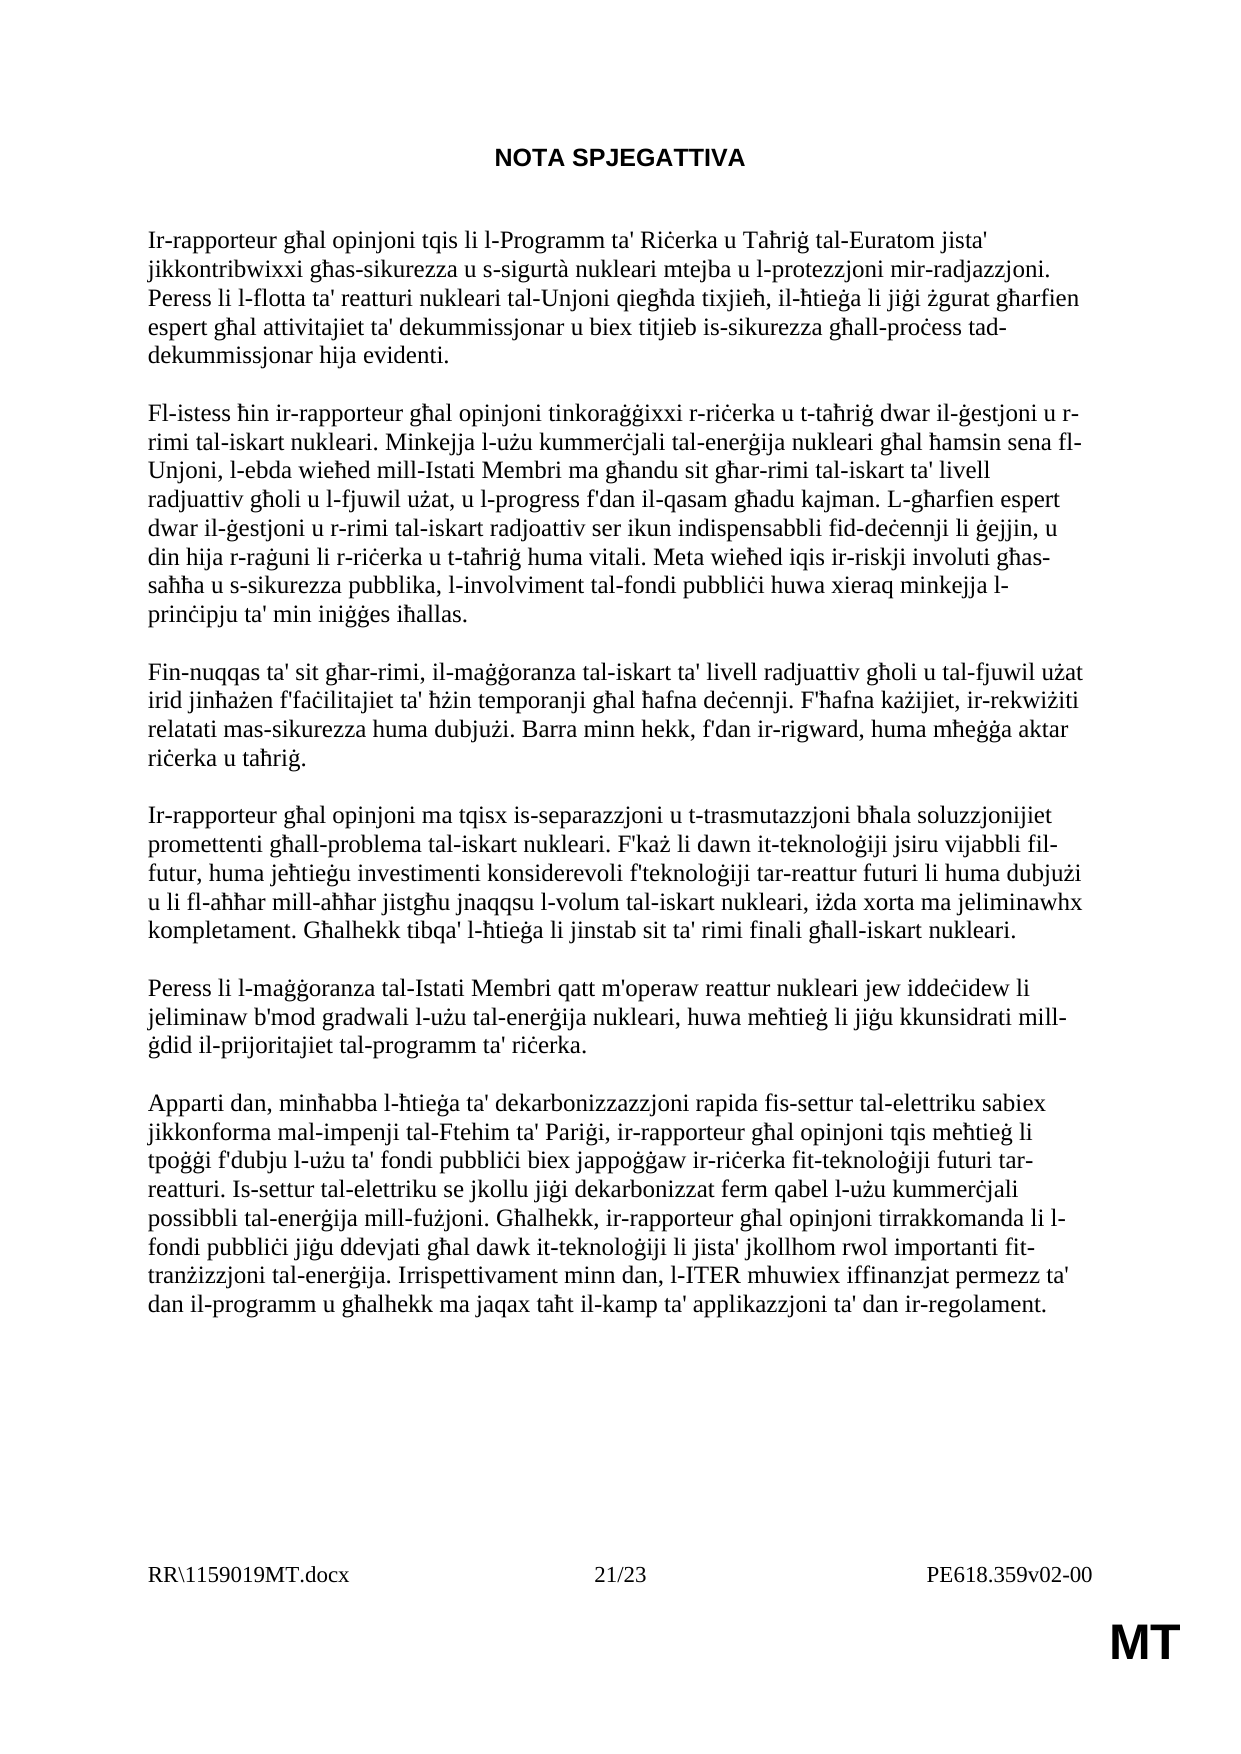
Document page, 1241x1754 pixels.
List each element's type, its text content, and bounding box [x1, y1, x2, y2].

text Apparti dan, minħabba l-ħtieġa ta' dekarbonizzazzjoni rapida fis-settur tal-elettriku sabiex jikkonforma mal-impenji tal-Ftehim ta' Pariġi, ir-rapporteur għal opinjoni tqis meħtieġ li tpoġġi f'dubju l-użu ta' fondi pubbliċi biex jappoġġaw ir-riċerka fit-teknoloġiji futuri tar-reatturi. Is-settur tal-elettriku se jkollu jiġi dekarbonizzat ferm qabel l-użu kummerċjali possibbli tal-enerġija mill-fużjoni. Għalhekk, ir-rapporteur għal opinjoni tirrakkomanda li l-fondi pubbliċi jiġu ddevjati għal dawk it-teknoloġiji li jista' jkollhom rwol importanti fit-tranżizzjoni tal-enerġija. Irrispettivament minn dan, l-ITER mhuwiex iffinanzjat permezz ta' dan il-programm u għalhekk ma jaqax taħt il-kamp ta' applikazzjoni ta' dan ir-regolament. [148, 1088, 1092, 1318]
text Peress li l-maġġoranza tal-Istati Membri qatt m'operaw reattur nukleari jew iddeċidew li jeliminaw b'mod gradwali l-użu tal-enerġija nukleari, huwa meħtieġ li jiġu kkunsidrati mill-ġdid il-prijoritajiet tal-programm ta' riċerka. [148, 973, 1092, 1059]
text Ir-rapporteur għal opinjoni tqis li l-Programm ta' Riċerka u Taħriġ tal-Euratom jista' jikkontribwixxi għas-sikurezza u s-sigurtà nukleari mtejba u l-protezzjoni mir-radjazzjoni. Peress li l-flotta ta' reatturi nukleari tal-Unjoni qiegħda tixjieħ, il-ħtieġa li jiġi żgurat għarfien espert għal attivitajiet ta' dekummissjonar u biex titjieb is-sikurezza għall-proċess tad-dekummissjonar hija evidenti. [148, 226, 1092, 369]
text Fl-istess ħin ir-rapporteur għal opinjoni tinkoraġġixxi r-riċerka u t-taħriġ dwar il-ġestjoni u r-rimi tal-iskart nukleari. Minkejja l-użu kummerċjali tal-enerġija nukleari għal ħamsin sena fl-Unjoni, l-ebda wieħed mill-Istati Membri ma għandu sit għar-rimi tal-iskart ta' livell radjuattiv għoli u l-fjuwil użat, u l-progress f'dan il-qasam għadu kajman. L-għarfien espert dwar il-ġestjoni u r-rimi tal-iskart radjoattiv ser ikun indispensabbli fid-deċennji li ġejjin, u din hija r-raġuni li r-riċerka u t-taħriġ huma vitali. Meta wieħed iqis ir-riskji involuti għas-saħħa u s-sikurezza pubblika, l-involviment tal-fondi pubbliċi huwa xieraq minkejja l-prinċipju ta' min iniġġes iħallas. [148, 398, 1092, 628]
text Fin-nuqqas ta' sit għar-rimi, il-maġġoranza tal-iskart ta' livell radjuattiv għoli u tal-fjuwil użat irid jinħażen f'faċilitajiet ta' ħżin temporanji għal ħafna deċennji. F'ħafna każijiet, ir-rekwiżiti relatati mas-sikurezza huma dubjużi. Barra minn hekk, f'dan ir-rigward, huma mħeġġa aktar riċerka u taħriġ. [148, 657, 1092, 772]
subtitle NOTA SPJEGATTIVA [148, 143, 1092, 172]
text Ir-rapporteur għal opinjoni ma tqisx is-separazzjoni u t-trasmutazzjoni bħala soluzzjonijiet promettenti għall-problema tal-iskart nukleari. F'każ li dawn it-teknoloġiji jsiru vijabbli fil-futur, huma jeħtieġu investimenti konsiderevoli f'teknoloġiji tar-reattur futuri li huma dubjużi u li fl-aħħar mill-aħħar jistgħu jnaqqsu l-volum tal-iskart nukleari, iżda xorta ma jeliminawhx kompletament. Għalhekk tibqa' l-ħtieġa li jinstab sit ta' rimi finali għall-iskart nukleari. [148, 801, 1092, 944]
